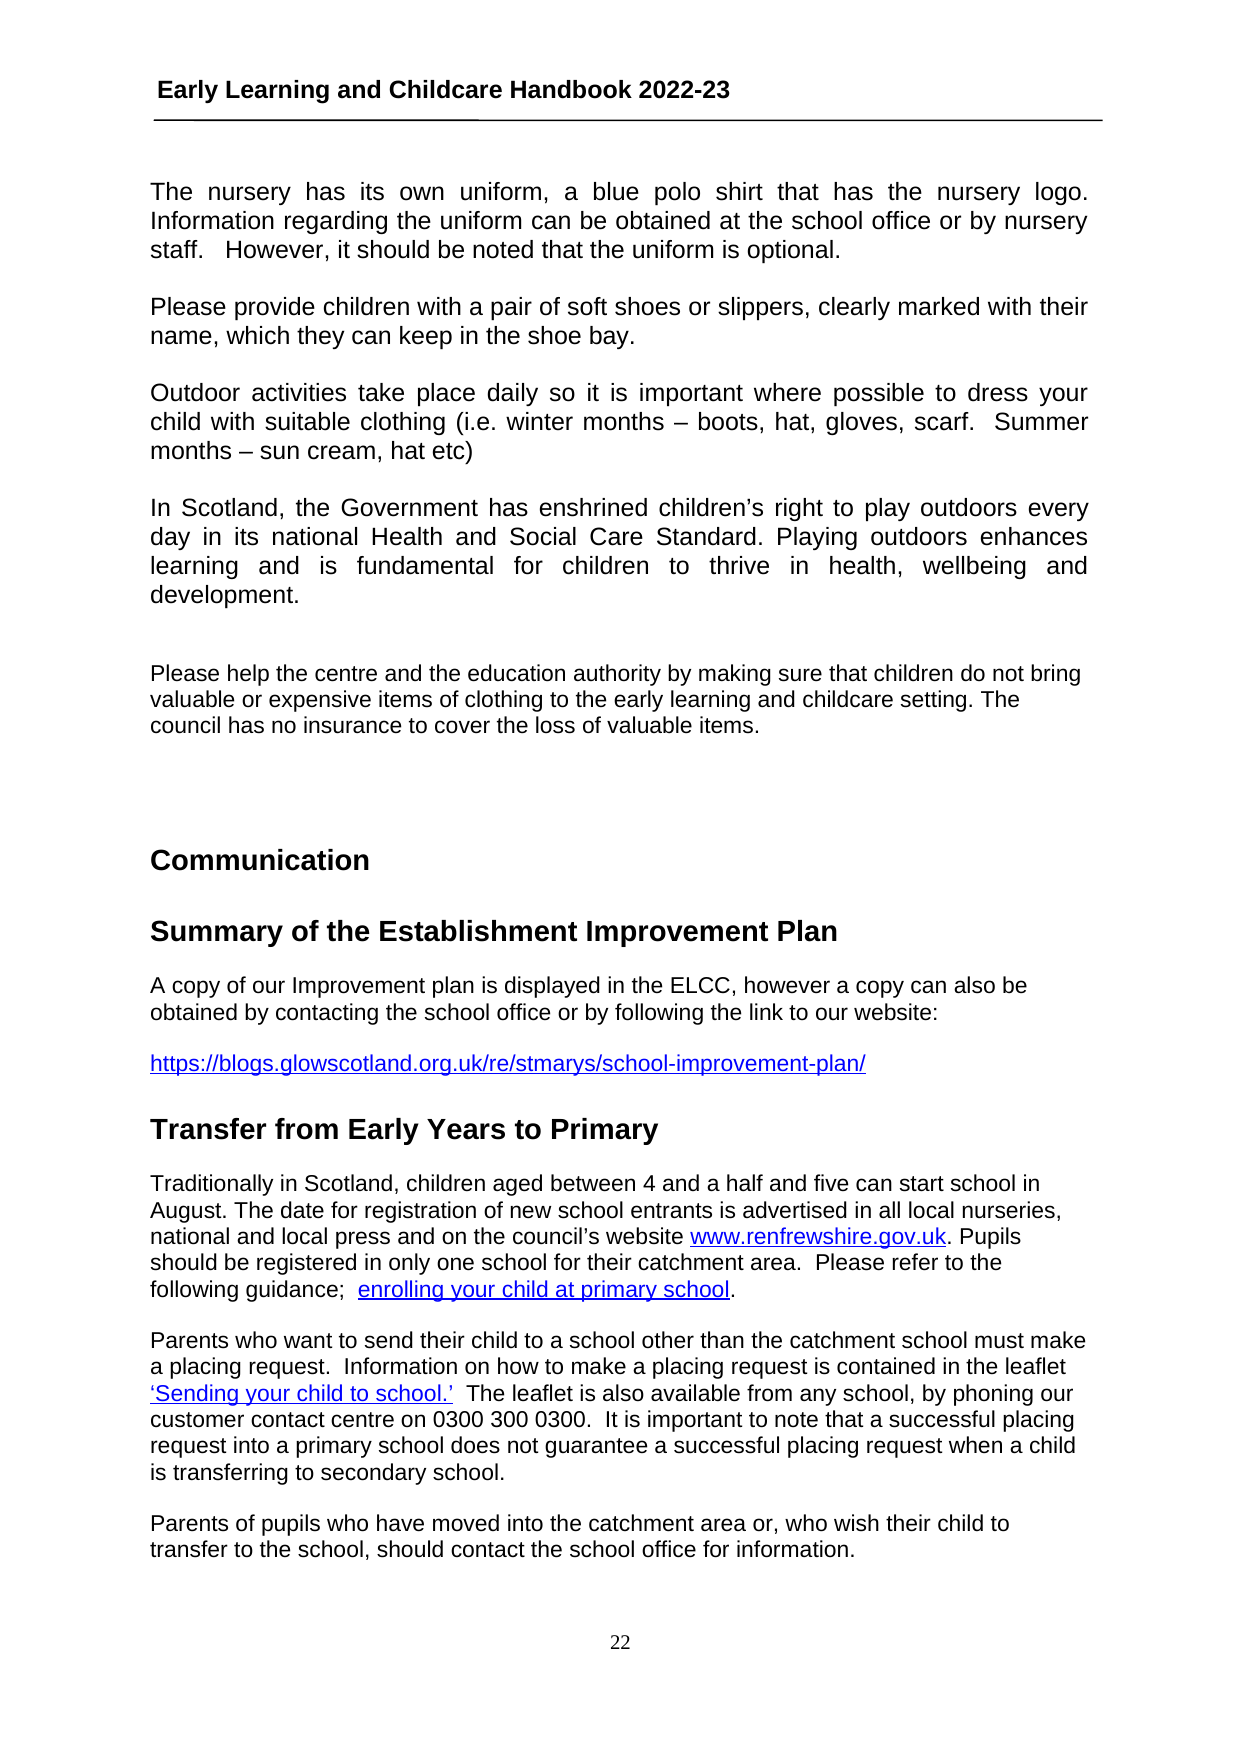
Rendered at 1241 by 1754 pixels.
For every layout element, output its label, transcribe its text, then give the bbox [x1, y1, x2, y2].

text Please help the centre and the education authority by making sure that children do not bring valuable or expensive items of clothing to the early learning and childcare setting. The council has no insurance to cover the loss of valuable items. [150, 660, 1090, 739]
subtitle Communication [150, 843, 1090, 876]
text Parents who want to send their child to a school other than the catchment school must make a placing request. Information on how to make a placing request is contained in the leaflet ‘Sending your child to school.’ The leaflet is also available from any school, by phoning our customer contact centre on 0300 300 0300. It is important to note that a successful placing request into a primary school does not guarantee a successful placing request when a child is transferring to secondary school. [150, 1327, 1090, 1485]
subtitle Summary of the Establishment Improvement Plan [150, 914, 1090, 947]
text Traditionally in Scotland, children aged between 4 and a half and five can start school in August. The date for registration of new school entrants is advertised in all local nurseries, national and local press and on the council’s website www.renfrewshire.gov.uk. Pupils should be registered in only one school for their catchment area. Please refer to the following guidance; enrolling your child at primary school. [150, 1170, 1090, 1302]
text Transfer from Early Years to Primary [150, 1112, 1090, 1145]
text Parents of pupils who have moved into the catchment area or, who wish their child to transfer to the school, should contact the school office for information. [150, 1510, 1090, 1563]
